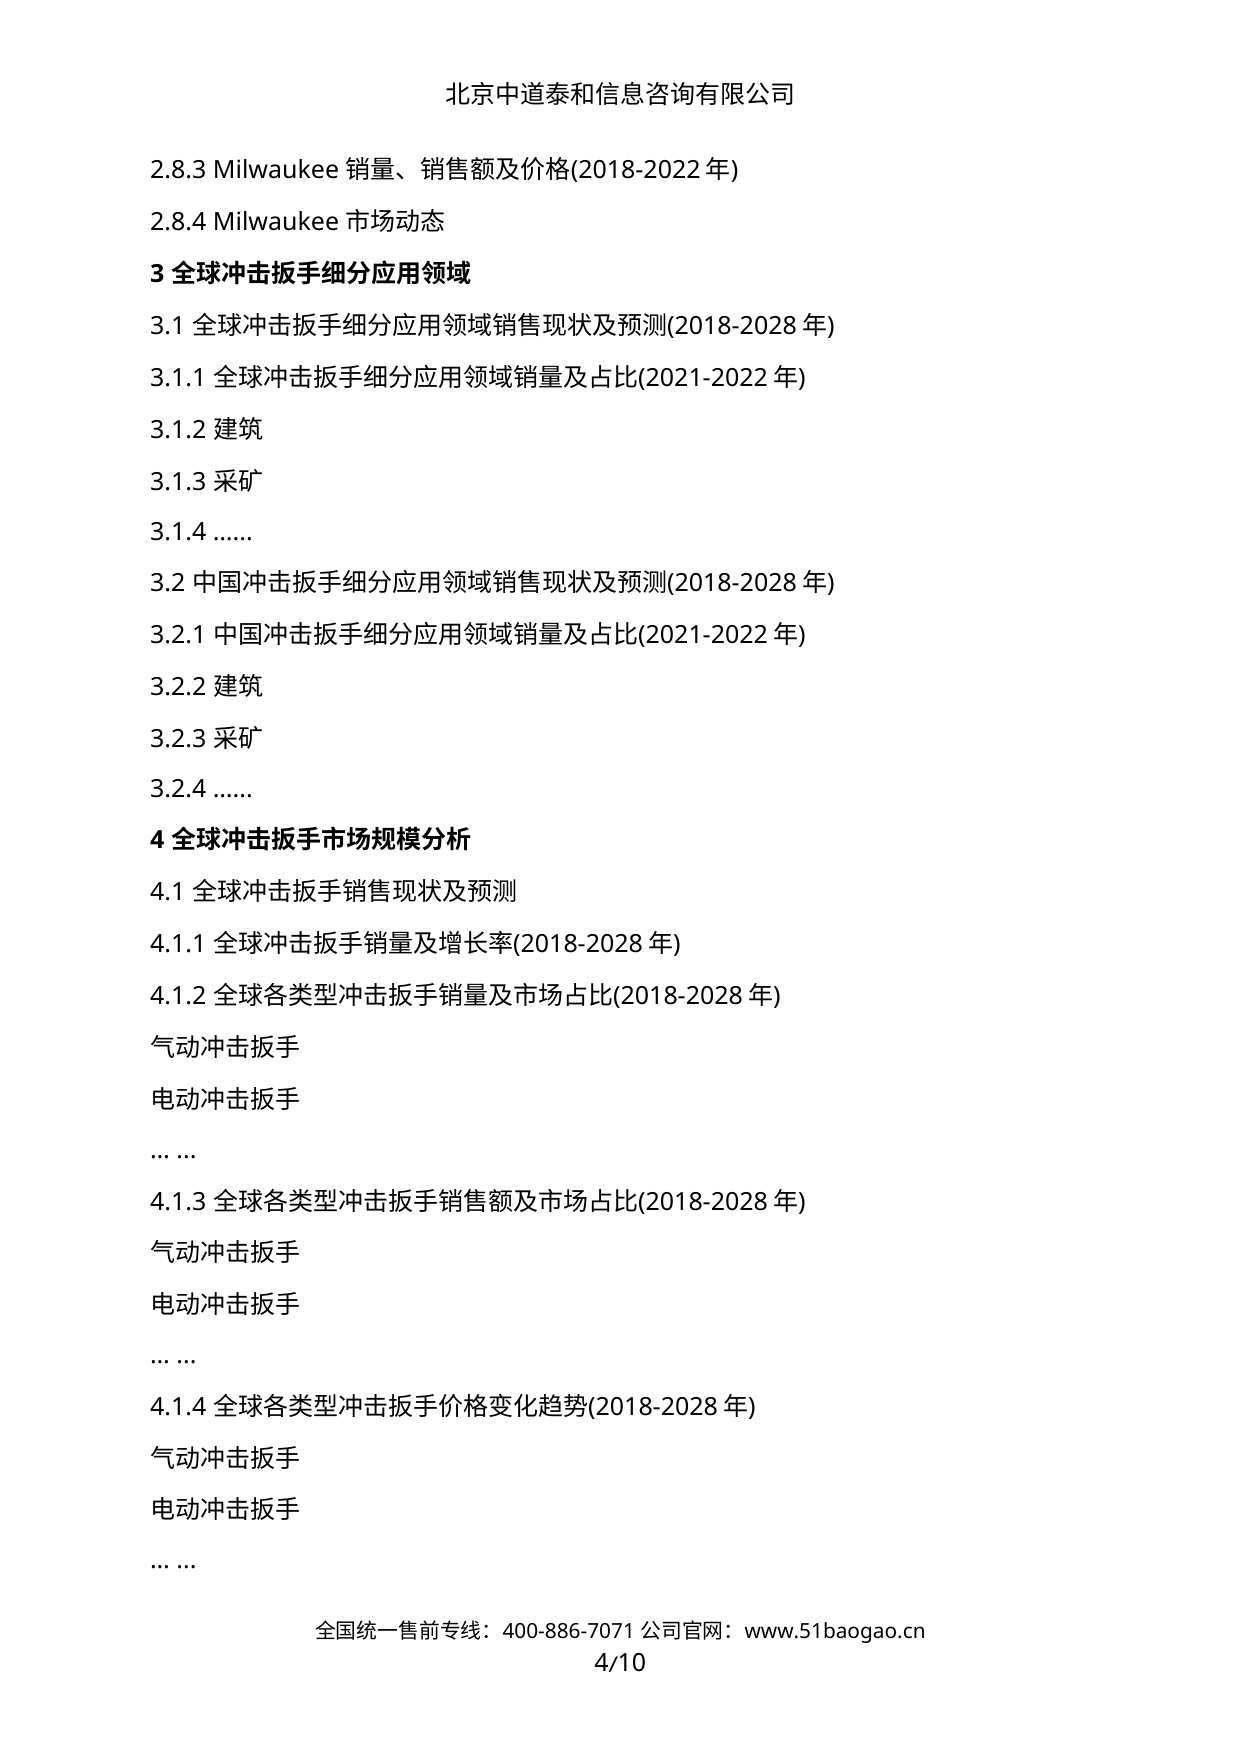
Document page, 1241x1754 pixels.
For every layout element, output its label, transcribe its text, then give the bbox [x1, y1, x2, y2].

text … ... [150, 1337, 1090, 1371]
text 3.1.2 建筑 [150, 409, 1090, 446]
text 3.1.3 采矿 [150, 461, 1090, 497]
text 3.1.1 全球冲击扳手细分应用领域销量及占比(2021-2022年) [150, 357, 1090, 394]
text … ... [150, 1131, 1090, 1165]
text 气动冲击扳手 [150, 1027, 1090, 1064]
text 3.2.4 …... [150, 770, 1090, 804]
text 4.1.4 全球各类型冲击扳手价格变化趋势(2018-2028年) [150, 1386, 1090, 1422]
text 4.1 全球冲击扳手销售现状及预测 [150, 872, 1090, 908]
text 4.1.3 全球各类型冲击扳手销售额及市场占比(2018-2028年) [150, 1181, 1090, 1217]
text … ... [150, 1542, 1090, 1576]
text 3.1 全球冲击扳手细分应用领域销售现状及预测(2018-2028年) [150, 306, 1090, 342]
text 4.1.2 全球各类型冲击扳手销量及市场占比(2018-2028年) [150, 976, 1090, 1012]
text 3.2.2 建筑 [150, 667, 1090, 703]
text 3.2.1 中国冲击扳手细分应用领域销量及占比(2021-2022年) [150, 615, 1090, 651]
text 2.8.3 Milwaukee 销量、销售额及价格(2018-2022年) [150, 150, 1090, 186]
text 3.2 中国冲击扳手细分应用领域销售现状及预测(2018-2028年) [150, 563, 1090, 599]
text 气动冲击扳手 [150, 1438, 1090, 1474]
text 4 全球冲击扳手市场规模分析 [150, 820, 1090, 856]
text 电动冲击扳手 [150, 1285, 1090, 1321]
text 3.2.3 采矿 [150, 718, 1090, 755]
text 气动冲击扳手 [150, 1233, 1090, 1269]
text 3.1.4 …... [150, 513, 1090, 547]
text 电动冲击扳手 [150, 1490, 1090, 1526]
text 电动冲击扳手 [150, 1079, 1090, 1116]
text 3 全球冲击扳手细分应用领域 [150, 254, 1090, 290]
text 2.8.4 Milwaukee 市场动态 [150, 202, 1090, 238]
text 4.1.1 全球冲击扳手销量及增长率(2018-2028年) [150, 924, 1090, 960]
